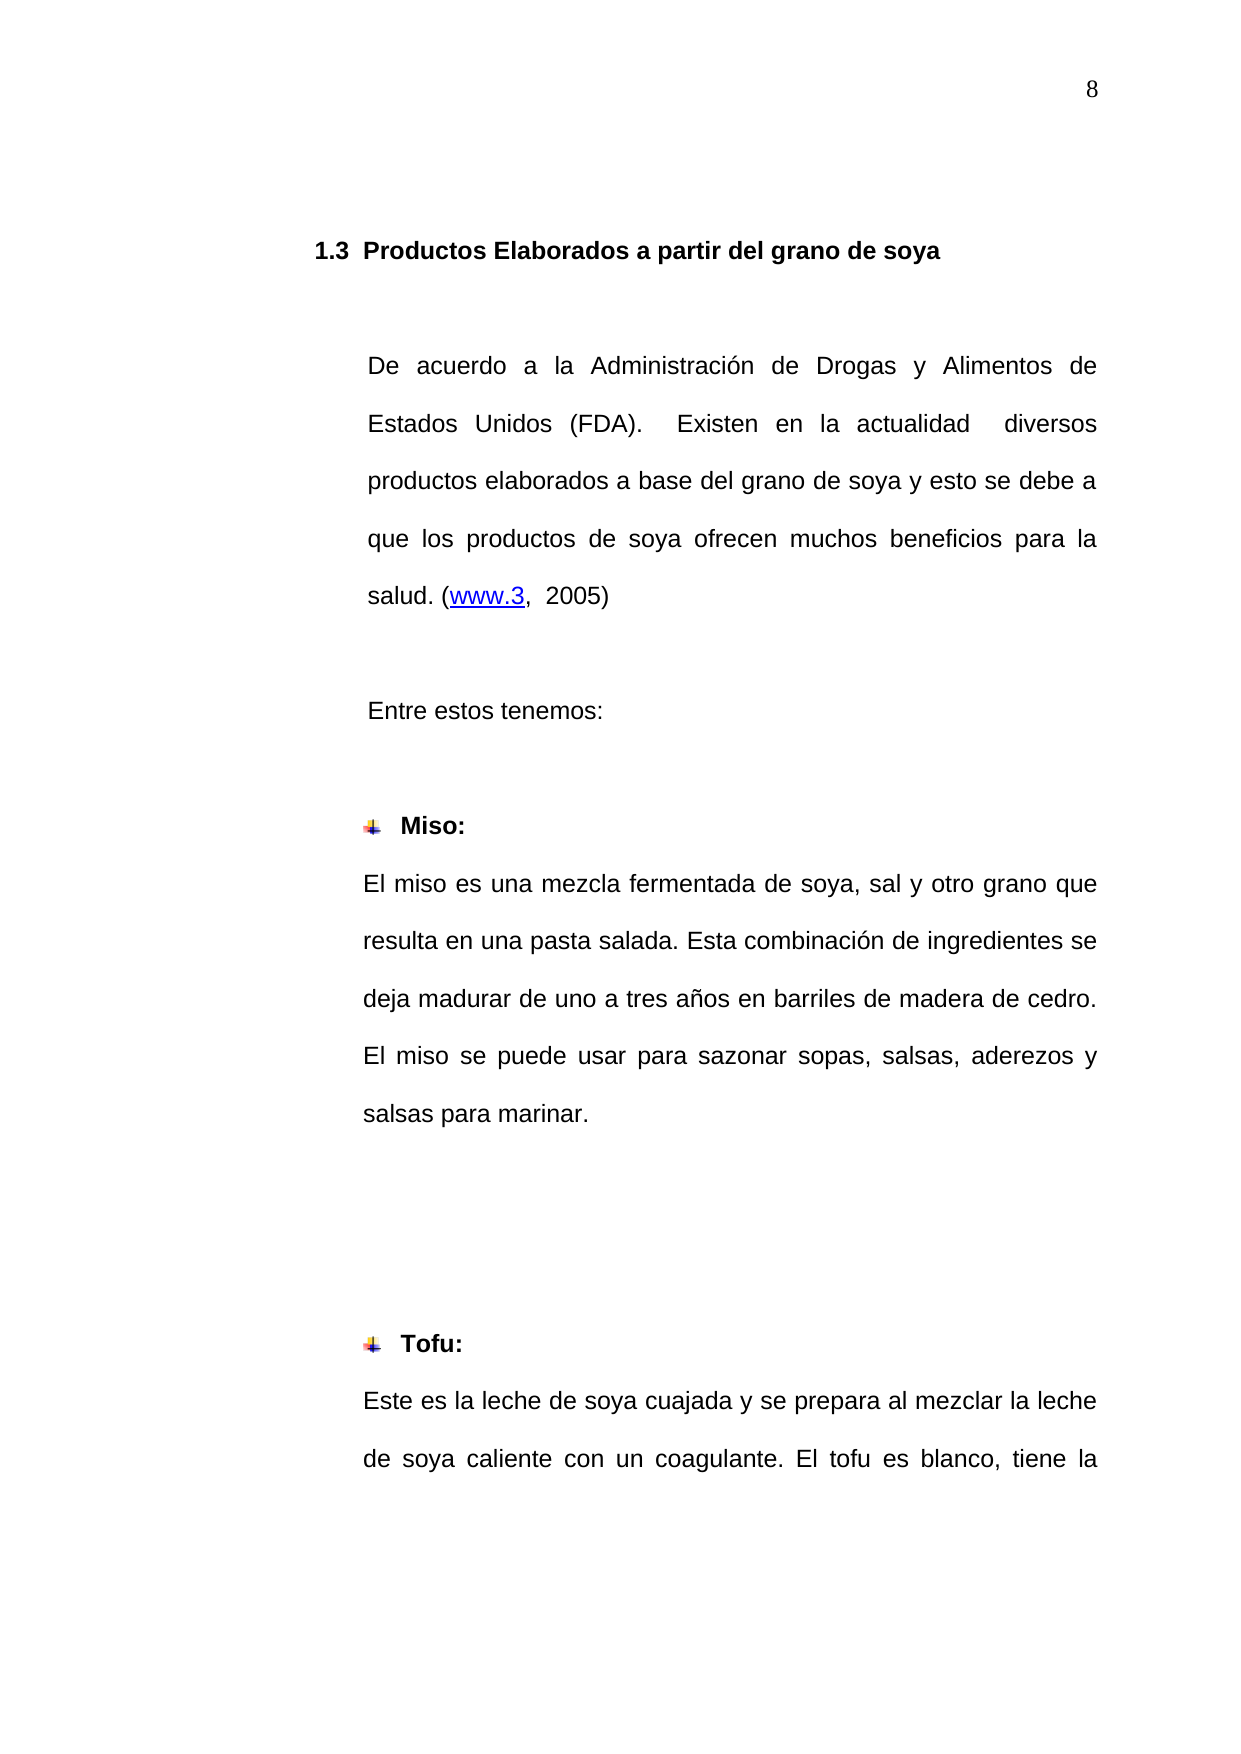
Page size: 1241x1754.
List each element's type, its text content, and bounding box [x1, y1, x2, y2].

text De acuerdo a la Administración de Drogas y Alimentos de Estados Unidos (FDA). Existen en la actualidad diversos productos elaborados a base del grano de soya y esto se debe a que los productos de soya ofrecen muchos beneficios para la salud. (www.3, 2005) [367, 351, 1098, 610]
picture [363, 1335, 381, 1353]
text Entre estos tenemos: [367, 696, 1098, 725]
list Productos Elaborados a partir del grano de soya [314, 236, 1098, 265]
list Tofu: [363, 1329, 1098, 1357]
list Miso: [363, 811, 1098, 840]
text El miso es una mezcla fermentada de soya, sal y otro grano que resulta en una pasta salada. Esta combinación de ingredientes se deja madurar de uno a tres años en barriles de madera de cedro. El miso se puede usar para sazonar sopas, salsas, aderezos y salsas para marinar. [363, 869, 1098, 1127]
picture [363, 818, 381, 835]
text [363, 1386, 1098, 1472]
